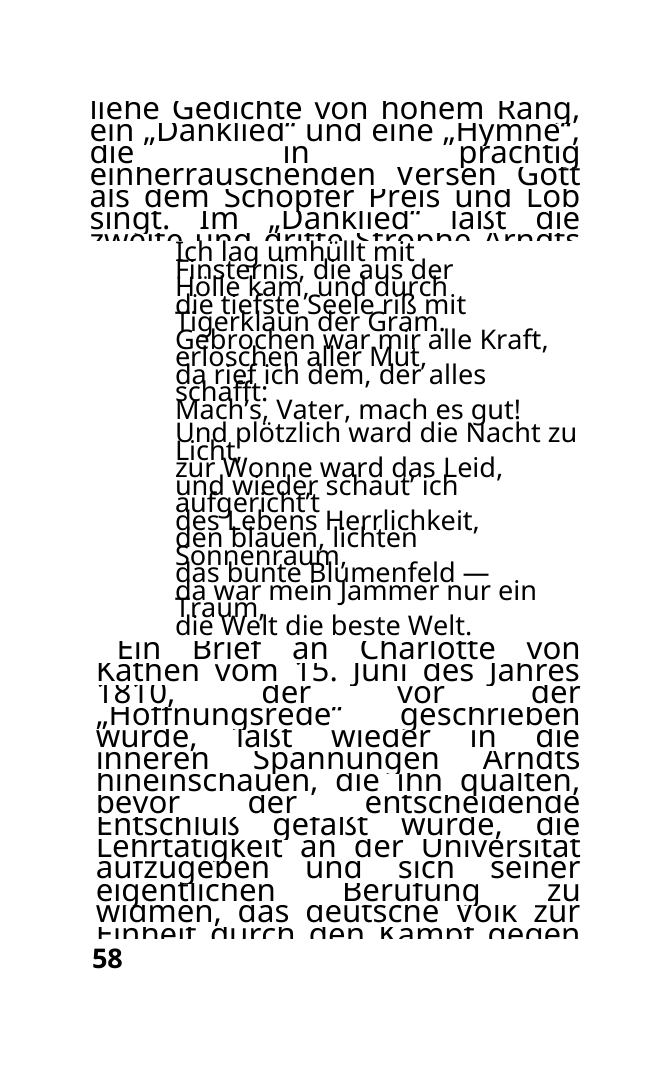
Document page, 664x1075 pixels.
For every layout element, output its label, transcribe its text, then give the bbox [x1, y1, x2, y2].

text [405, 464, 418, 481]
text Gebrochen war mir alle Kraft, [414, 335, 581, 353]
text das bunte Blumenfeld — [344, 569, 581, 586]
text zur Wonne ward das Leid, [446, 464, 581, 481]
text Gebrochen war mir alle Kraft, [198, 335, 325, 353]
text das bunte Blumenfeld — [189, 569, 341, 586]
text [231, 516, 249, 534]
text erloschen aller Mut, [319, 353, 390, 370]
text den blauen, lichten Sonnenraum, [179, 534, 581, 569]
text da rief ich dem, der alles schafft: [175, 370, 245, 405]
text und wieder schaut’ ich aufgericht’t [175, 481, 581, 516]
text Und plötzlich ward die Nacht zu Licht, [214, 429, 581, 464]
text Mach’s, Vater, mach es gut! [175, 405, 482, 423]
text 58 [92, 947, 123, 974]
text des Lebens Herrlichkeit, [364, 516, 581, 534]
text Mach’s, Vater, mach es gut! [484, 405, 581, 423]
text zur Wonne ward das Leid, [175, 464, 353, 481]
text Ich lag umhüllt mit Finsternis, die aus der Hölle kam, und durch die tiefste Seele riß mit Tigerklaun der Gram. [175, 248, 491, 335]
text da war mein Jammer nur ein Traum, [175, 586, 581, 621]
text erloschen aller Mut, [179, 353, 252, 370]
text des Lebens Herrlichkeit, [245, 516, 362, 534]
text die Welt die beste Welt. [175, 621, 581, 639]
text erloschen aller Mut, [391, 353, 581, 370]
text liehe Gedichte von hohem Rang, ein „Danklied“ und eine „Hymne“, die in prächtig einherrauschenden Versen Gott als dem Schöpfer Preis und Lob singt. Im „Danklied“ läßt die zweite und dritte Strophe Arndts seelische Stimmung als eine wirkliche Erlösung erkennen: [89, 102, 581, 241]
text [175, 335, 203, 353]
text da rief ich dem, der alles schafft: [247, 370, 581, 405]
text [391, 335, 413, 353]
text Ein Brief an Charlotte von Kathen vom 15. Juni des Jahres 1810, der vor der „Hoffnungsrede“ geschrieben wurde, läßt wieder in die inneren Spannungen Arndts hineinschauen, die ihn quälten, bevor der entscheidende Entschluß gefaßt wurde, die Lehrtätigkeit an der Universität aufzugeben und sich seiner eigentlichen Berufung zu widmen, das deutsche Volk zur Einheit durch den Kampf gegen den „Fürchterlichen“ aufzurufen: [96, 642, 581, 938]
